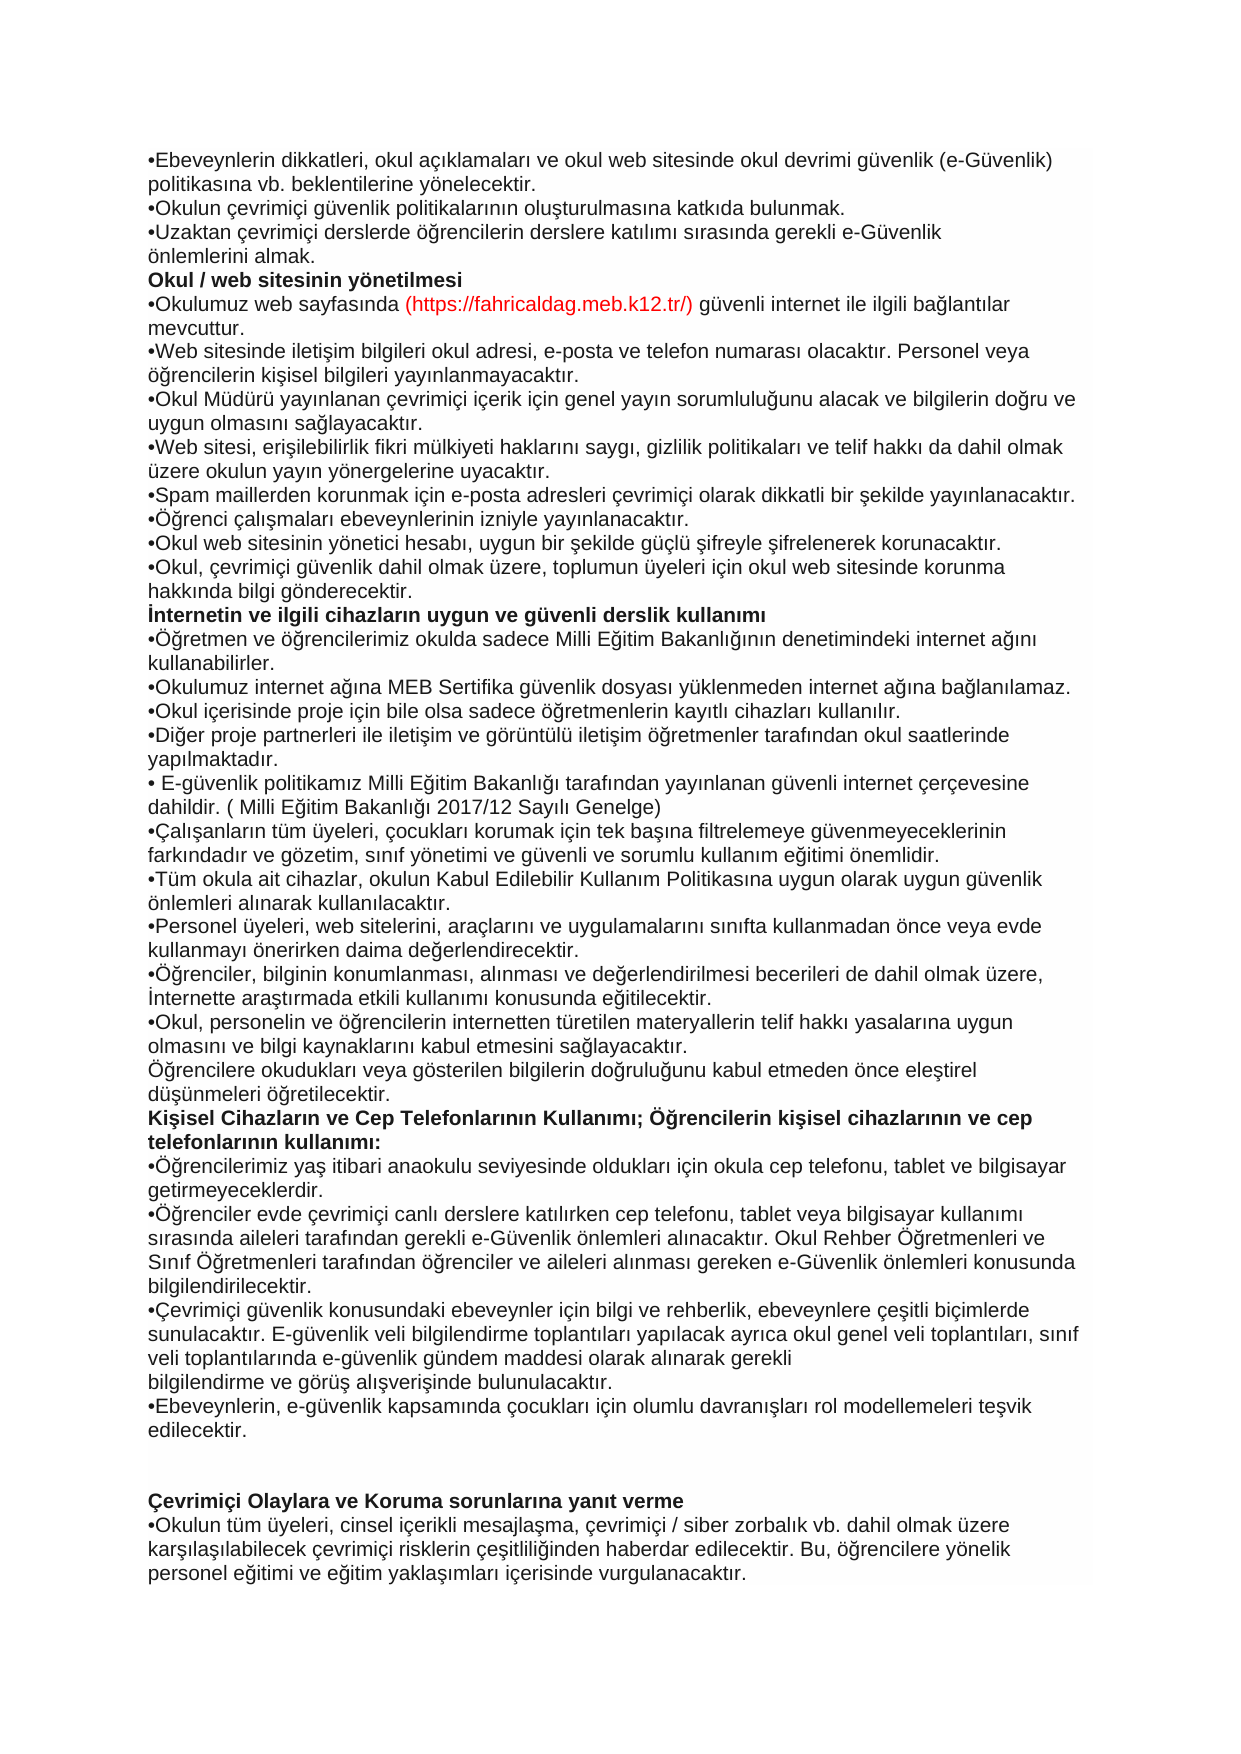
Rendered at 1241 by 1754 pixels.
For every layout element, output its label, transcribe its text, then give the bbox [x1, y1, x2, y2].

text İnternetin ve ilgili cihazların uygun ve güvenli derslik kullanımı [148, 603, 1093, 627]
text bilgilendirme ve görüş alışverişinde bulunulacaktır. [148, 1369, 1093, 1393]
text •Okulun çevrimiçi güvenlik politikalarının oluşturulmasına katkıda bulunmak. [148, 196, 1093, 219]
text Okul / web sitesinin yönetilmesi [148, 267, 1093, 291]
text •Uzaktan çevrimiçi derslerde öğrencilerin derslere katılımı sırasında gerekli e-Güvenlik [148, 219, 1093, 243]
text •Öğrencilerimiz yaş itibari anaokulu seviyesinde oldukları için okula cep telefonu, tablet ve bilgisayar getirmeyeceklerdir. [148, 1154, 1093, 1202]
text •Öğrenciler, bilginin konumlanması, alınması ve değerlendirilmesi becerileri de dahil olmak üzere, İnternette araştırmada etkili kullanımı konusunda eğitilecektir. [148, 962, 1093, 1010]
text Öğrencilere okudukları veya gösterilen bilgilerin doğruluğunu kabul etmeden önce eleştirel düşünmeleri öğretilecektir. [148, 1058, 1093, 1106]
text •Okul web sitesinin yönetici hesabı, uygun bir şekilde güçlü şifreyle şifrelenerek korunacaktır. [148, 531, 1093, 555]
text •Okulun tüm üyeleri, cinsel içerikli mesajlaşma, çevrimiçi / siber zorbalık vb. dahil olmak üzere karşılaşılabilecek çevrimiçi risklerin çeşitliliğinden haberdar edilecektir. Bu, öğrencilere yönelik personel eğitimi ve eğitim yaklaşımları içerisinde vurgulanacaktır. [148, 1513, 1093, 1585]
text •Okulumuz internet ağına MEB Sertifika güvenlik dosyası yüklenmeden internet ağına bağlanılamaz. [148, 675, 1093, 699]
text • E-güvenlik politikamız Milli Eğitim Bakanlığı tarafından yayınlanan güvenli internet çerçevesine dahildir. ( Milli Eğitim Bakanlığı 2017/12 Sayılı Genelge) [148, 771, 1093, 818]
text •Öğretmen ve öğrencilerimiz okulda sadece Milli Eğitim Bakanlığının denetimindeki internet ağını kullanabilirler. [148, 627, 1093, 675]
text •Okul içerisinde proje için bile olsa sadece öğretmenlerin kayıtlı cihazları kullanılır. [148, 699, 1093, 723]
text telefonlarının kullanımı: [148, 1130, 1093, 1154]
text Çevrimiçi Olaylara ve Koruma sorunlarına yanıt verme [148, 1489, 1093, 1513]
text •Web sitesi, erişilebilirlik fikri mülkiyeti haklarını saygı, gizlilik politikaları ve telif hakkı da dahil olmak üzere okulun yayın yönergelerine uyacaktır. [148, 435, 1093, 483]
text •Çevrimiçi güvenlik konusundaki ebeveynler için bilgi ve rehberlik, ebeveynlere çeşitli biçimlerde sunulacaktır. E-güvenlik veli bilgilendirme toplantıları yapılacak ayrıca okul genel veli toplantıları, sınıf veli toplantılarında e-güvenlik gündem maddesi olarak alınarak gerekli [148, 1298, 1093, 1369]
text •Okulumuz web sayfasında (https://fahricaldag.meb.k12.tr/) güvenli internet ile ilgili bağlantılar mevcuttur. [148, 291, 1093, 339]
text •Web sitesinde iletişim bilgileri okul adresi, e-posta ve telefon numarası olacaktır. Personel veya öğrencilerin kişisel bilgileri yayınlanmayacaktır. [148, 339, 1093, 387]
text •Çalışanların tüm üyeleri, çocukları korumak için tek başına filtrelemeye güvenmeyeceklerinin farkındadır ve gözetim, sınıf yönetimi ve güvenli ve sorumlu kullanım eğitimi önemlidir. [148, 818, 1093, 866]
text •Öğrenci çalışmaları ebeveynlerinin izniyle yayınlanacaktır. [148, 507, 1093, 531]
text •Tüm okula ait cihazlar, okulun Kabul Edilebilir Kullanım Politikasına uygun olarak uygun güvenlik önlemleri alınarak kullanılacaktır. [148, 866, 1093, 914]
text •Spam maillerden korunmak için e-posta adresleri çevrimiçi olarak dikkatli bir şekilde yayınlanacaktır. [148, 483, 1093, 507]
text •Öğrenciler evde çevrimiçi canlı derslere katılırken cep telefonu, tablet veya bilgisayar kullanımı sırasında aileleri tarafından gerekli e-Güvenlik önlemleri alınacaktır. Okul Rehber Öğretmenleri ve Sınıf Öğretmenleri tarafından öğrenciler ve aileleri alınması gereken e-Güvenlik önlemleri konusunda bilgilendirilecektir. [148, 1202, 1093, 1298]
text •Okul, çevrimiçi güvenlik dahil olmak üzere, toplumun üyeleri için okul web sitesinde korunma hakkında bilgi gönderecektir. [148, 555, 1093, 603]
text •Okul, personelin ve öğrencilerin internetten türetilen materyallerin telif hakkı yasalarına uygun olmasını ve bilgi kaynaklarını kabul etmesini sağlayacaktır. [148, 1010, 1093, 1058]
text Kişisel Cihazların ve Cep Telefonlarının Kullanımı; Öğrencilerin kişisel cihazlarının ve cep [148, 1106, 1093, 1130]
text •Okul Müdürü yayınlanan çevrimiçi içerik için genel yayın sorumluluğunu alacak ve bilgilerin doğru ve uygun olmasını sağlayacaktır. [148, 387, 1093, 435]
text •Ebeveynlerin, e-güvenlik kapsamında çocukları için olumlu davranışları rol modellemeleri teşvik edilecektir. [148, 1393, 1093, 1441]
text •Diğer proje partnerleri ile iletişim ve görüntülü iletişim öğretmenler tarafından okul saatlerinde yapılmaktadır. [148, 723, 1093, 771]
text önlemlerini almak. [148, 243, 1093, 267]
text •Personel üyeleri, web sitelerini, araçlarını ve uygulamalarını sınıfta kullanmadan önce veya evde kullanmayı önerirken daima değerlendirecektir. [148, 914, 1093, 962]
text •Ebeveynlerin dikkatleri, okul açıklamaları ve okul web sitesinde okul devrimi güvenlik (e-Güvenlik) politikasına vb. beklentilerine yönelecektir. [148, 148, 1093, 196]
